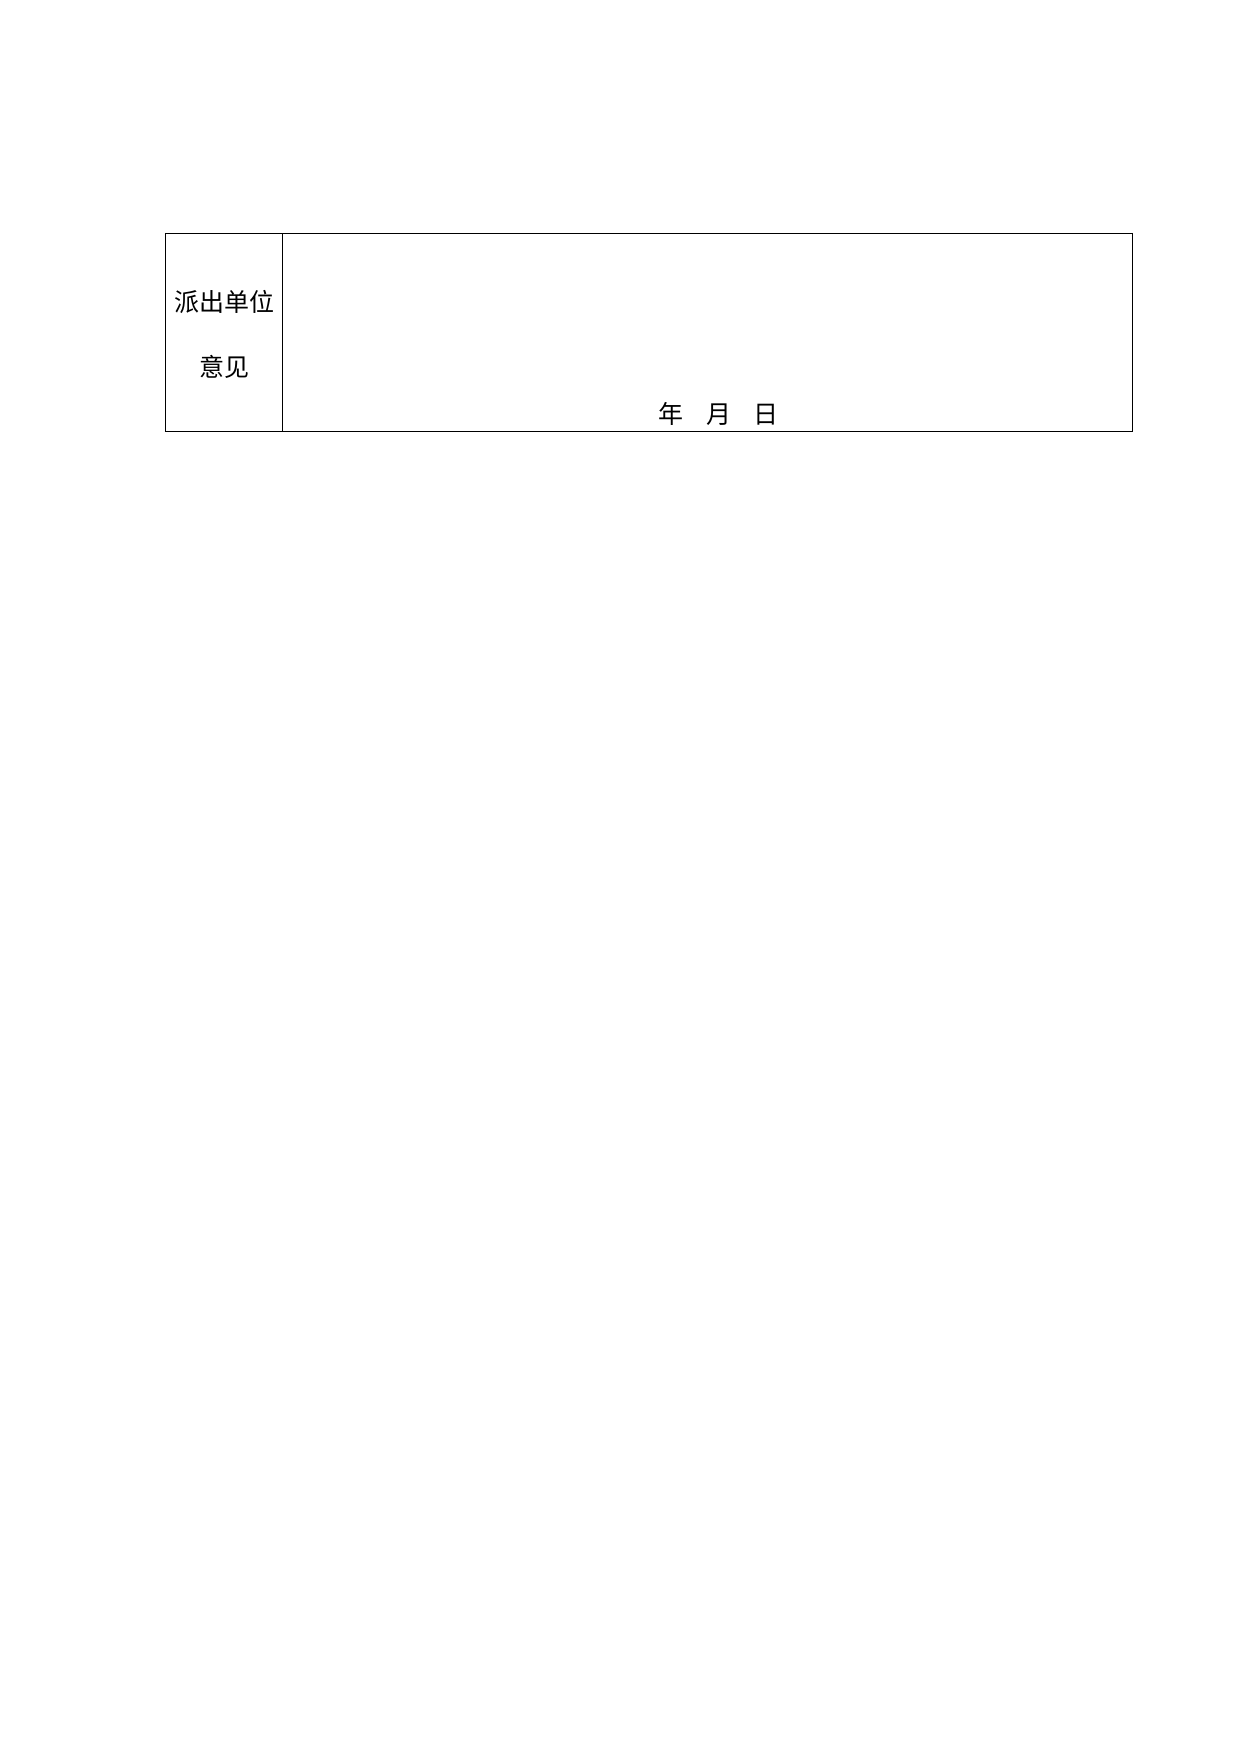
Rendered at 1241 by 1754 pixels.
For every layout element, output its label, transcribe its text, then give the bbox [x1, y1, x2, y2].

table_cell 派出单位意见 [166, 234, 282, 431]
table_cell 年 月 日 [283, 234, 1132, 431]
